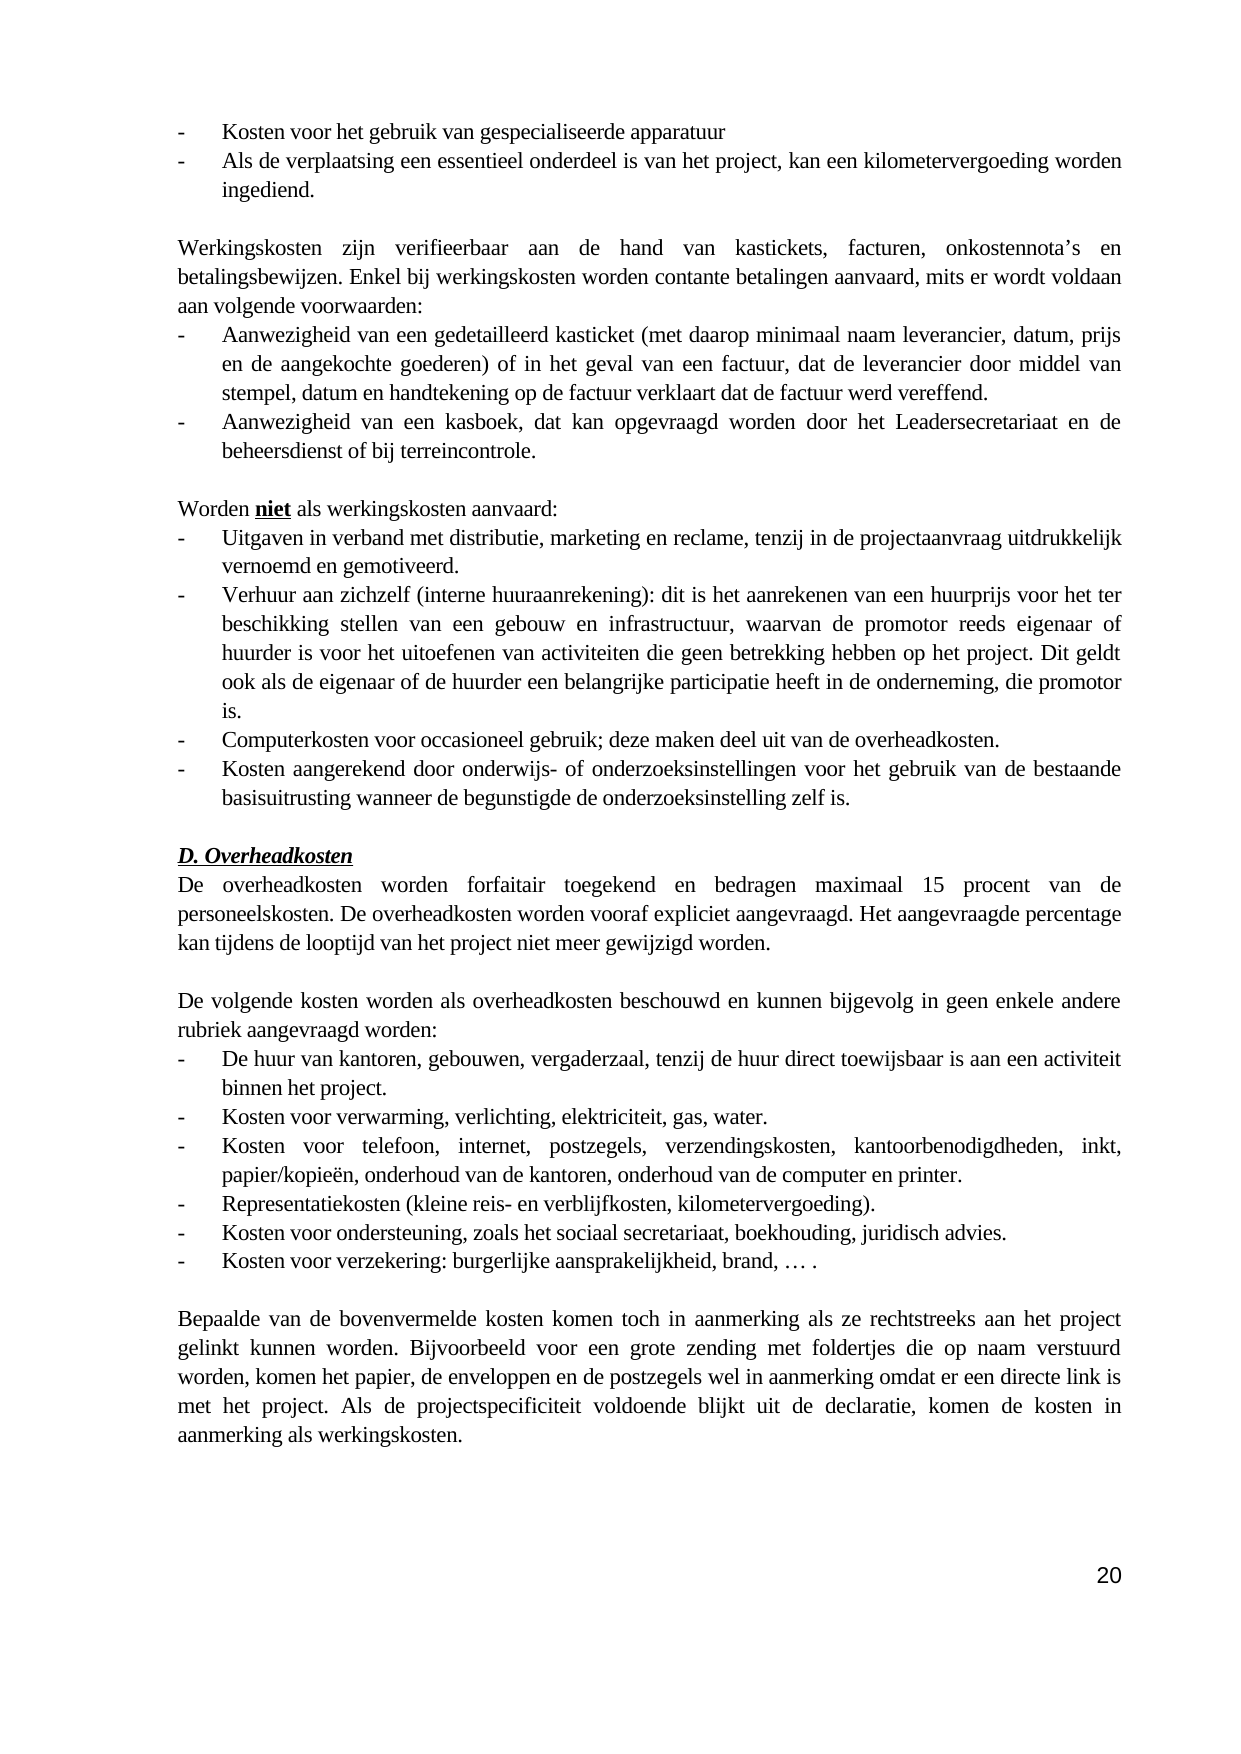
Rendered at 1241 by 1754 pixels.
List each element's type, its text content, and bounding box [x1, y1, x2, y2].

text - De huur van kantoren, gebouwen, vergaderzaal, tenzij de huur direct toewijsbaar is aan een activiteit binnen het project. [177, 1045, 1122, 1100]
text Worden niet als werkingskosten aanvaard: [177, 494, 1122, 521]
text - Verhuur aan zichzelf (interne huuraanrekening): dit is het aanrekenen van een huurprijs voor het ter beschikking stellen van een gebouw en infrastructuur, waarvan de promotor reeds eigenaar of huurder is voor het uitoefenen van activiteiten die geen betrekking hebben op het project. Dit geldt ook als de eigenaar of de huurder een belangrijke participatie heeft in de onderneming, die promotor is. [177, 581, 1122, 724]
text - Als de verplaatsing een essentieel onderdeel is van het project, kan een kilometervergoeding worden ingediend. [177, 147, 1122, 202]
text D. Overheadkosten [177, 842, 1122, 868]
text - Representatiekosten (kleine reis- en verblijfkosten, kilometervergoeding). [177, 1189, 1122, 1216]
text - Kosten voor telefoon, internet, postzegels, verzendingskosten, kantoorbenodigdheden, inkt, papier/kopieën, onderhoud van de kantoren, onderhoud van de computer en printer. [177, 1132, 1122, 1187]
text - Kosten voor het gebruik van gespecialiseerde apparatuur [177, 118, 1122, 144]
text - Kosten voor ondersteuning, zoals het sociaal secretariaat, boekhouding, juridisch advies. [177, 1218, 1122, 1245]
text Bepaalde van de bovenvermelde kosten komen toch in aanmerking als ze rechtstreeks aan het project gelinkt kunnen worden. Bijvoorbeeld voor een grote zending met foldertjes die op naam verstuurd worden, komen het papier, de enveloppen en de postzegels wel in aanmerking omdat er een directe link is met het project. Als de projectspecificiteit voldoende blijkt uit de declaratie, komen de kosten in aanmerking als werkingskosten. [177, 1305, 1122, 1448]
text - Aanwezigheid van een gedetailleerd kasticket (met daarop minimaal naam leverancier, datum, prijs en de aangekochte goederen) of in het geval van een factuur, dat de leverancier door middel van stempel, datum en handtekening op de factuur verklaart dat de factuur werd vereffend. [177, 321, 1122, 405]
text - Kosten voor verzekering: burgerlijke aansprakelijkheid, brand, … . [177, 1247, 1122, 1274]
text De overheadkosten worden forfaitair toegekend en bedragen maximaal 15 procent van de personeelskosten. De overheadkosten worden vooraf expliciet aangevraagd. Het aangevraagde percentage kan tijdens de looptijd van het project niet meer gewijzigd worden. [177, 871, 1122, 955]
text - Uitgaven in verband met distributie, marketing en reclame, tenzij in de projectaanvraag uitdrukkelijk vernoemd en gemotiveerd. [177, 523, 1122, 579]
text - Computerkosten voor occasioneel gebruik; deze maken deel uit van de overheadkosten. [177, 726, 1122, 753]
text De volgende kosten worden als overheadkosten beschouwd en kunnen bijgevolg in geen enkele andere rubriek aangevraagd worden: [177, 987, 1122, 1042]
text - Kosten voor verwarming, verlichting, elektriciteit, gas, water. [177, 1103, 1122, 1129]
text - Kosten aangerekend door onderwijs- of onderzoeksinstellingen voor het gebruik van de bestaande basisuitrusting wanneer de begunstigde de onderzoeksinstelling zelf is. [177, 755, 1122, 811]
text Werkingskosten zijn verifieerbaar aan de hand van kastickets, facturen, onkostennota’s en betalingsbewijzen. Enkel bij werkingskosten worden contante betalingen aanvaard, mits er wordt voldaan aan volgende voorwaarden: [177, 234, 1122, 318]
text - Aanwezigheid van een kasboek, dat kan opgevraagd worden door het Leadersecretariaat en de beheersdienst of bij terreincontrole. [177, 408, 1122, 463]
